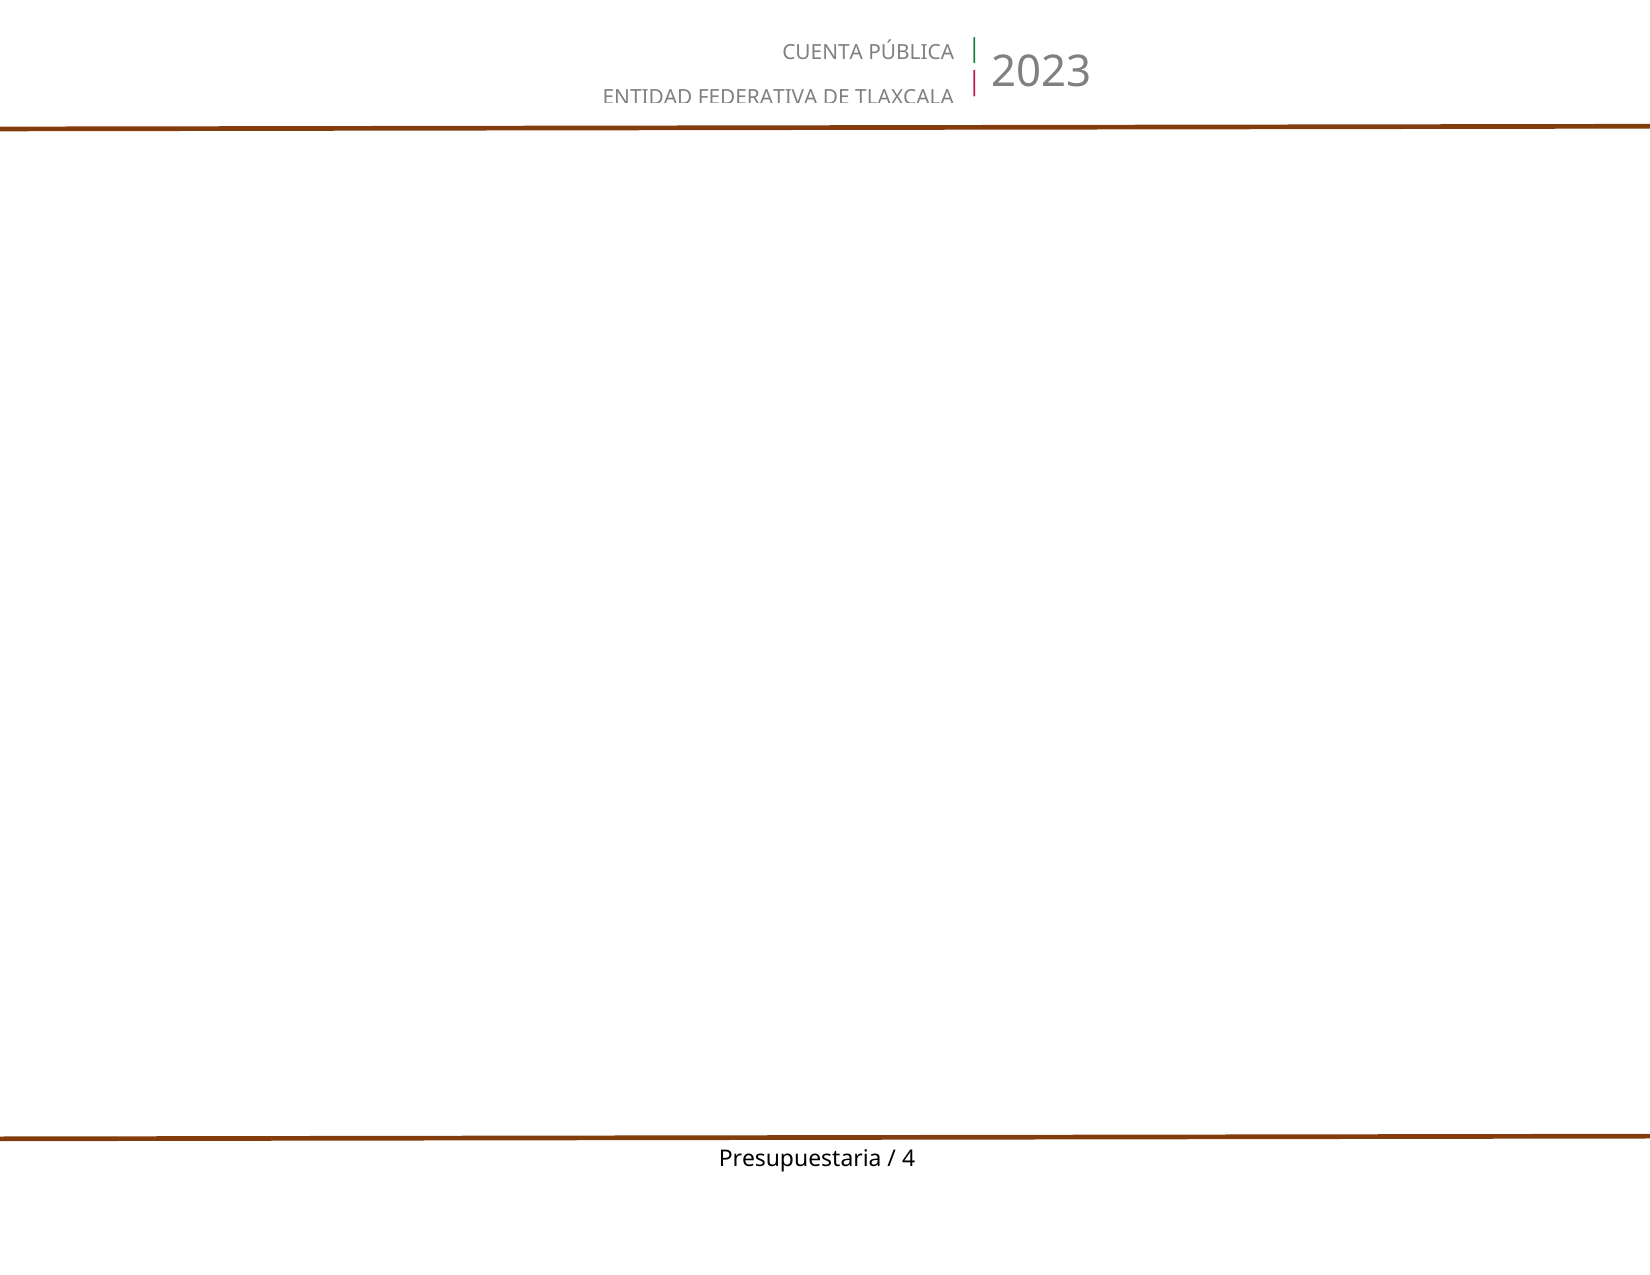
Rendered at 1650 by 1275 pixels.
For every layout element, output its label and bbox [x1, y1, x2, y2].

picture [968, 28, 985, 99]
